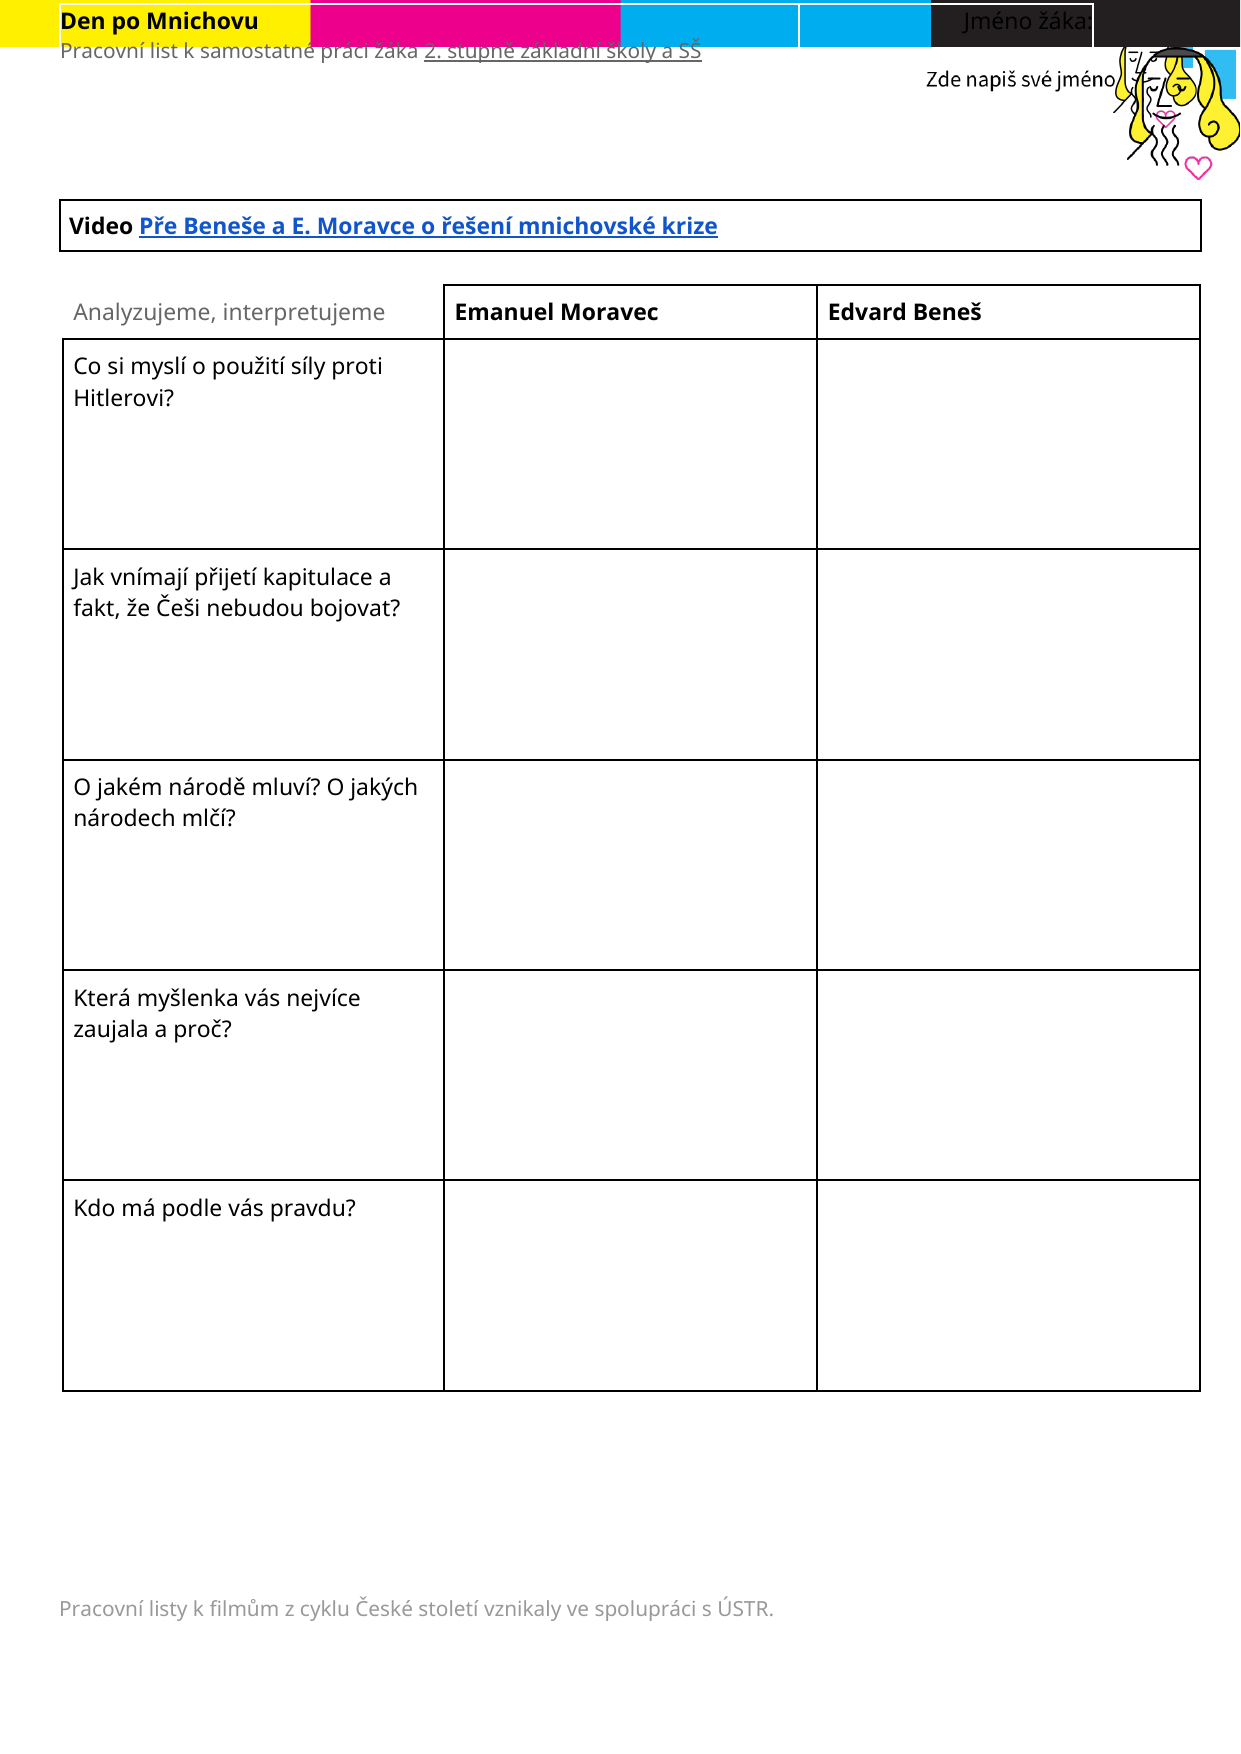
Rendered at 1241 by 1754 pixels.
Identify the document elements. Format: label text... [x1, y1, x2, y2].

picture [61, 5, 620, 47]
table_cell Kdo má podle vás pravdu? [64, 1181, 443, 1390]
picture [903, 5, 1092, 65]
picture [0, 0, 620, 47]
table_header Video Pře Beneše a E. Moravce o řešení mnichovské krize [61, 201, 1200, 250]
table_cell [818, 340, 1199, 548]
table_cell [445, 761, 816, 969]
table_cell [445, 1181, 816, 1390]
table_header Edvard Beneš [818, 286, 1199, 338]
table_cell Co si myslí o použití síly proti Hitlerovi? [64, 340, 443, 548]
table_cell [445, 971, 816, 1179]
table_cell [818, 761, 1199, 969]
picture [903, 0, 1241, 180]
table_cell [445, 340, 816, 548]
table_cell Která myšlenka vás nejvíce zaujala a proč? [64, 971, 443, 1179]
table_cell [445, 550, 816, 758]
table_header Emanuel Moravec [445, 286, 816, 338]
table_cell [818, 550, 1199, 758]
table_cell [818, 1181, 1199, 1390]
table_cell [818, 971, 1199, 1179]
table_header Analyzujeme, interpretujeme [64, 286, 443, 338]
table_cell O jakém národě mluví? O jakých národech mlčí? [64, 761, 443, 969]
table_cell Jak vnímají přijetí kapitulace a fakt, že Češi nebudou bojovat? [64, 550, 443, 758]
